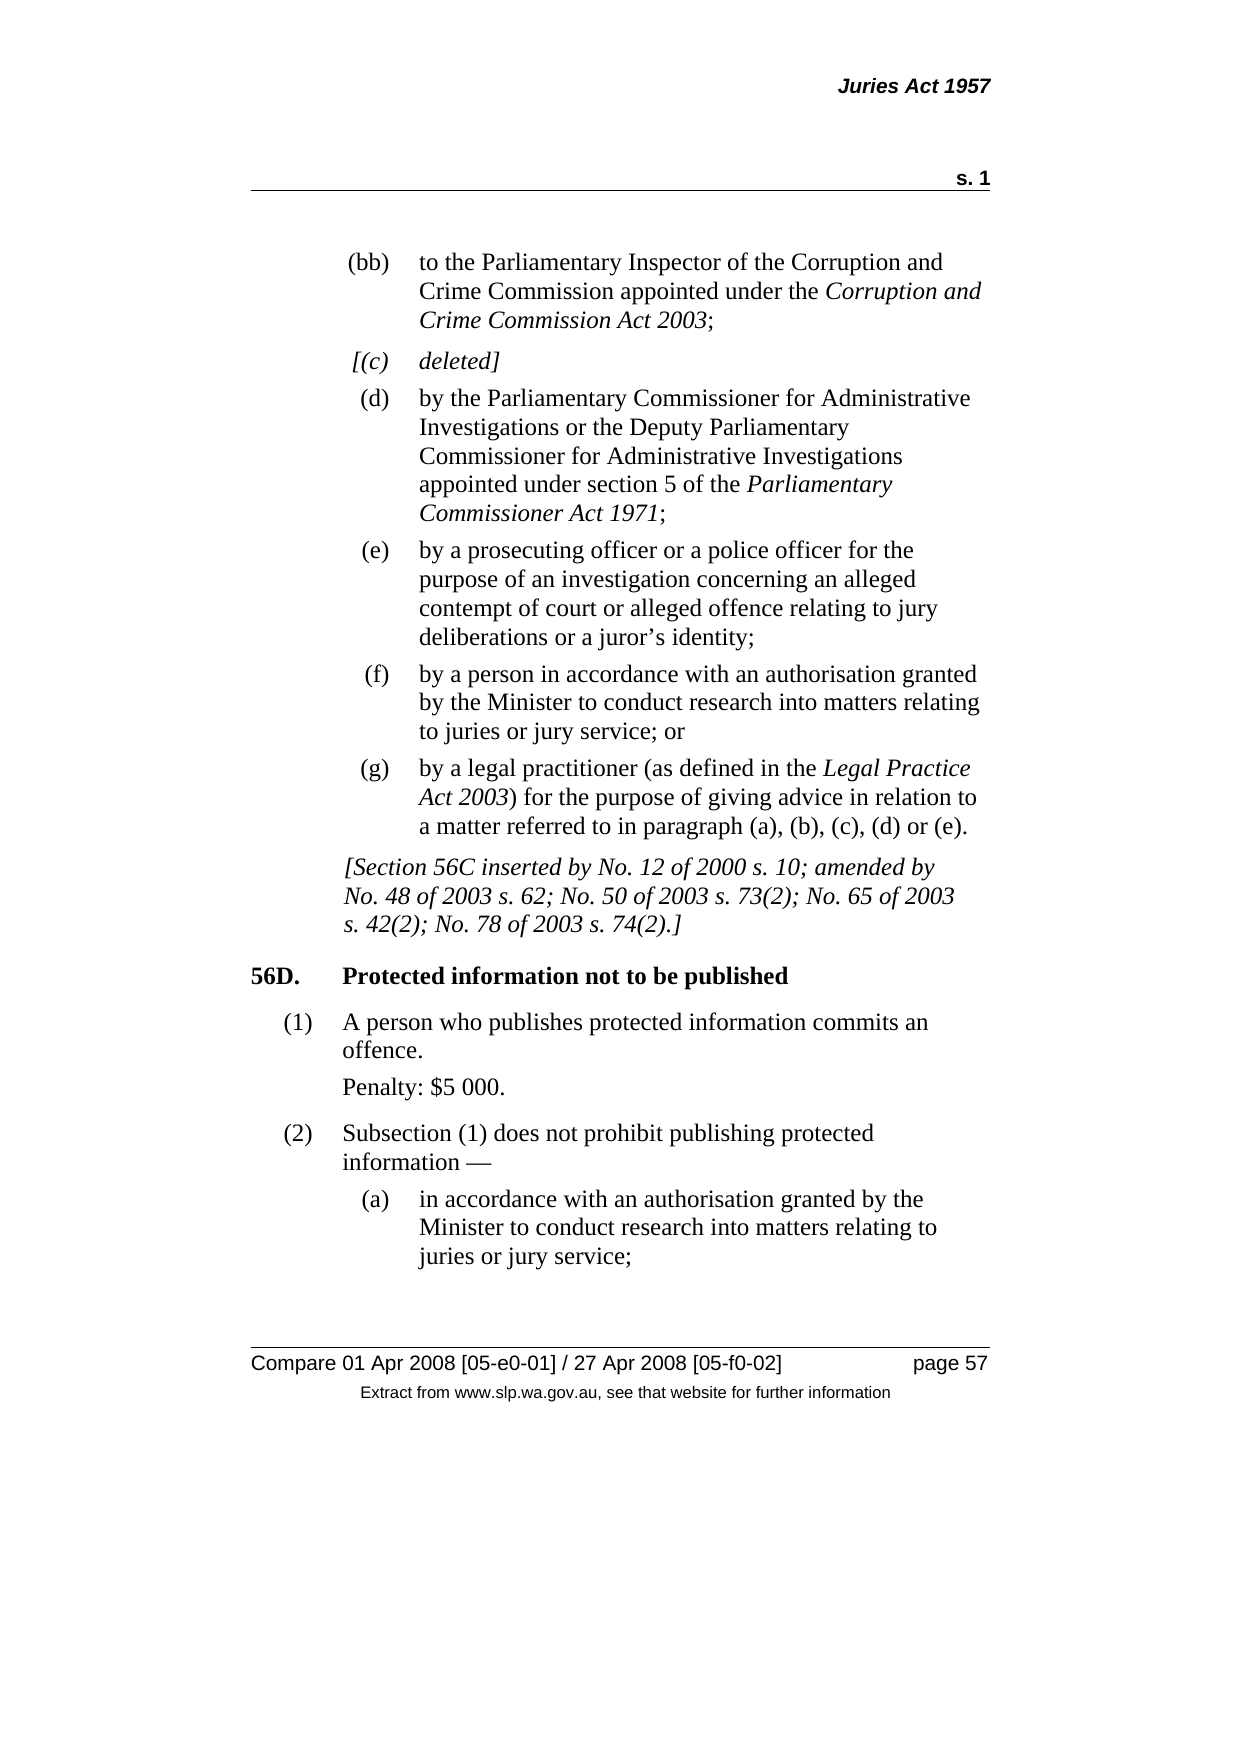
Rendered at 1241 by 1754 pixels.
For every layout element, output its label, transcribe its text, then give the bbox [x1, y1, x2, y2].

subtitle 56D. Protected information not to be published [251, 961, 990, 990]
text (2) Subsection (1) does not prohibit publishing protected information — [251, 1118, 990, 1175]
text (1) A person who publishes protected information commits an offence. [251, 1007, 990, 1064]
text (g) by a legal practitioner (as defined in the Legal Practice Act 2003) for the purpose of giving advice in relation to a matter referred to in paragraph (a), (b), (c), (d) or (e). [251, 753, 990, 839]
text Penalty: $5 000. [251, 1072, 990, 1101]
text (a) in accordance with an authorisation granted by the Minister to conduct research into matters relating to juries or jury service; [251, 1184, 990, 1270]
text (d) by the Parliamentary Commissioner for Administrative Investigations or the Deputy Parliamentary Commissioner for Administrative Investigations appointed under section 5 of the Parliamentary Commissioner Act 1971; [251, 383, 990, 527]
text [Section 56C inserted by No. 12 of 2000 s. 10; amended by No. 48 of 2003 s. 62; No. 50 of 2003 s. 73(2); No. 65 of 2003 s. 42(2); No. 78 of 2003 s. 74(2).] [251, 852, 990, 938]
text (f) by a person in accordance with an authorisation granted by the Minister to conduct research into matters relating to juries or jury service; or [251, 659, 990, 745]
text (bb) to the Parliamentary Inspector of the Corruption and Crime Commission appointed under the Corruption and Crime Commission Act 2003; [251, 247, 990, 334]
text (e) by a prosecuting officer or a police officer for the purpose of an investigation concerning an alleged contempt of court or alleged offence relating to jury deliberations or a juror’s identity; [251, 535, 990, 650]
text [(c) deleted] [251, 346, 990, 375]
